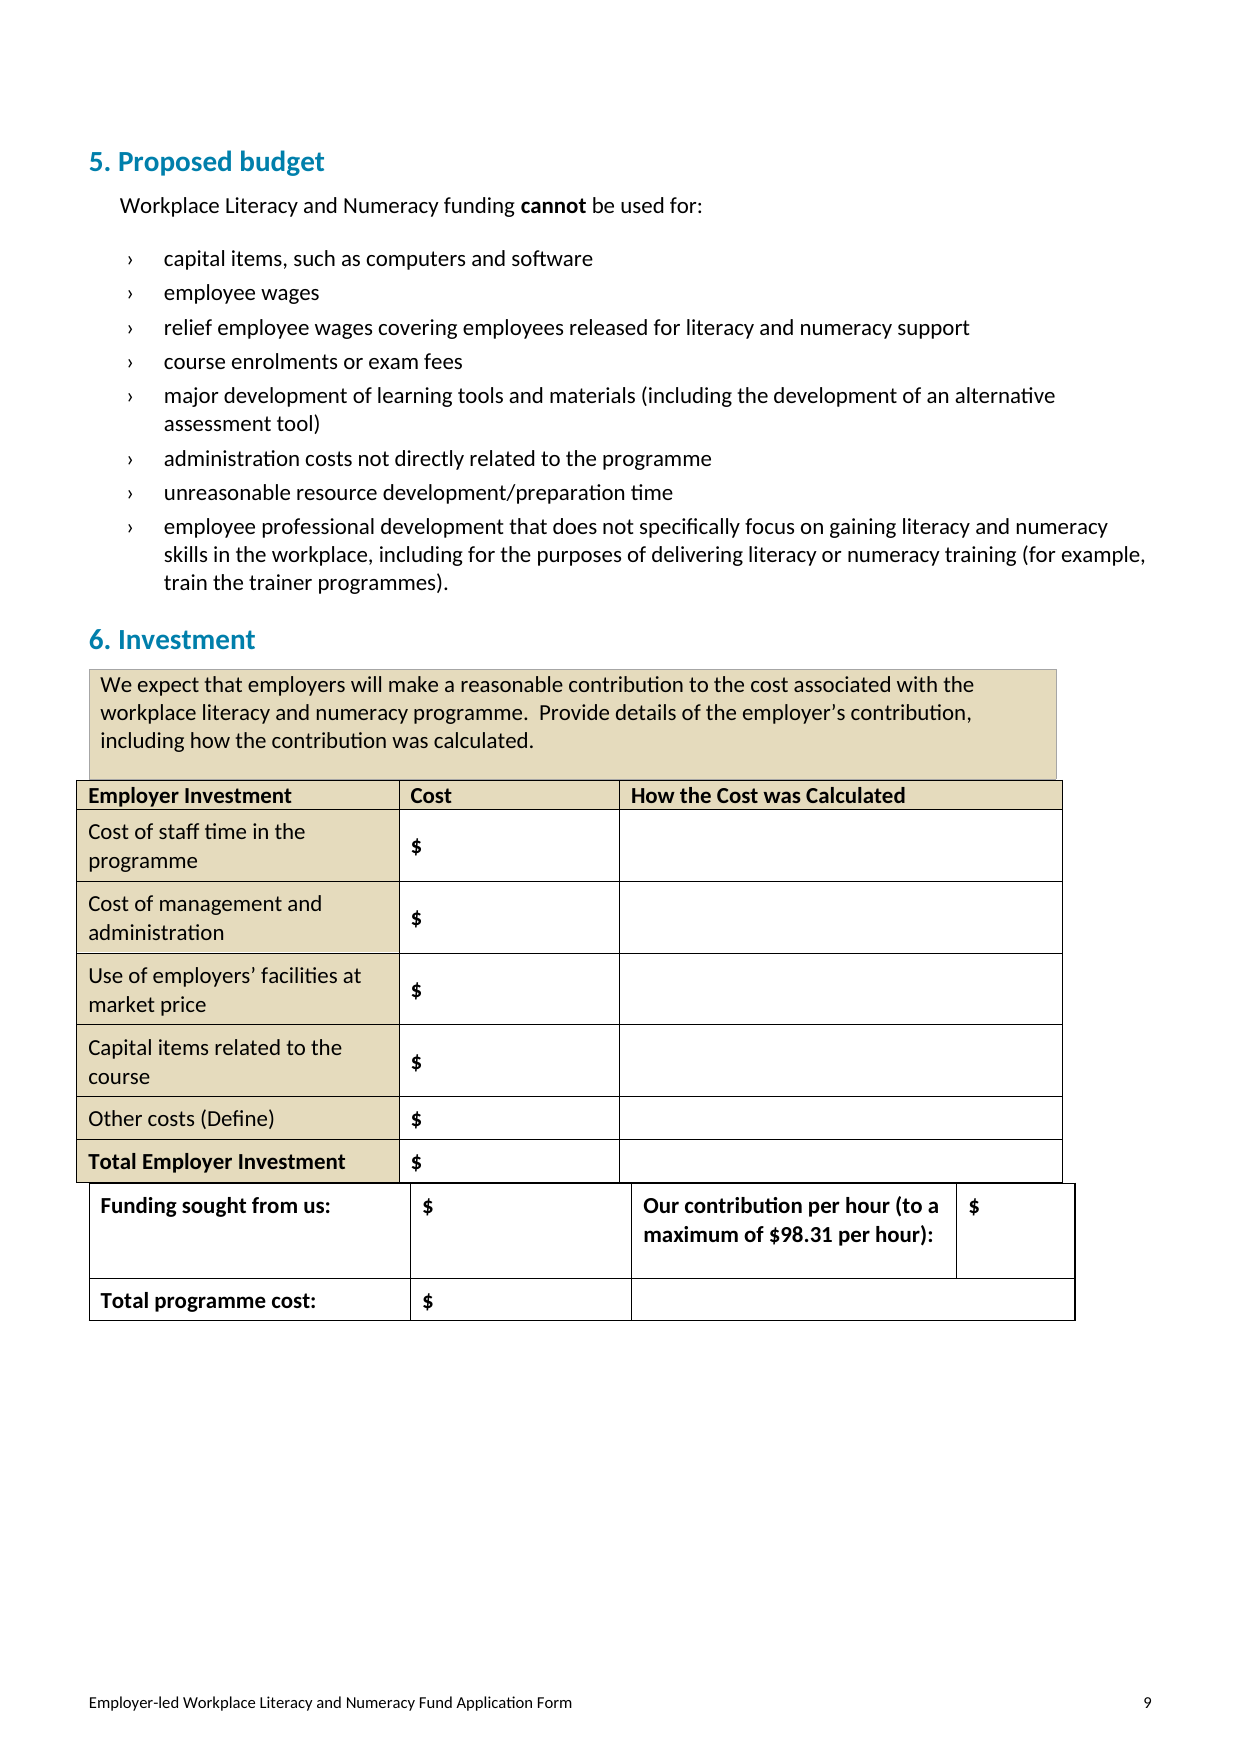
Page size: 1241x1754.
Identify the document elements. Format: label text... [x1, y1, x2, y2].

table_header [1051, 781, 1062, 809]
subtitle 5. Proposed budget [89, 143, 1152, 179]
list course enrolments or exam fees [126, 347, 1152, 375]
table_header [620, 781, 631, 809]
table_cell $ [400, 1097, 619, 1139]
table_cell [620, 954, 1062, 1024]
table_cell $ [400, 810, 619, 881]
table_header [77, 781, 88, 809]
table_cell $ [400, 1140, 619, 1182]
list employee professional development that does not specifically focus on gaining literacy and numeracy skills in the workplace, including for the purposes of delivering literacy or numeracy training (for example, train the trainer programmes). [126, 512, 1152, 596]
table_header We expect that employers will make a reasonable contribution to the cost associated with the workplace literacy and numeracy programme. Provide details of the employer’s contribution, including how the contribution was calculated. [90, 670, 1056, 779]
list unreasonable resource development/preparation time [126, 478, 1152, 506]
table_cell $ [400, 954, 619, 1024]
table_cell [620, 1140, 1062, 1182]
table_cell Other costs (Define) [77, 1097, 399, 1139]
table_cell $ [411, 1279, 631, 1320]
list relief employee wages covering employees released for literacy and numeracy support [126, 313, 1152, 341]
table_cell Cost of management and administration [77, 882, 399, 952]
table_cell [620, 882, 1062, 952]
subtitle 6. Investment [89, 621, 1152, 657]
list administration costs not directly related to the programme [126, 444, 1152, 472]
table_header Our contribution per hour (to a maximum of $98.31 per hour): [632, 1184, 956, 1277]
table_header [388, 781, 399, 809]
table_cell [620, 1097, 1062, 1139]
table_header $ [957, 1184, 1074, 1277]
table_header Funding sought from us: [90, 1184, 410, 1277]
table_cell Capital items related to the course [77, 1025, 399, 1096]
list major development of learning tools and materials (including the development of an alternative assessment tool) [126, 381, 1152, 437]
table_cell [632, 1279, 1074, 1320]
list capital items, such as computers and software [126, 244, 1152, 272]
table_header $ [411, 1184, 631, 1277]
table_cell Total programme cost: [90, 1279, 410, 1320]
table_cell [620, 1025, 1062, 1096]
table_cell $ [400, 882, 619, 952]
table_cell Use of employers’ facilities at market price [77, 954, 399, 1024]
table_cell Total Employer Investment [77, 1140, 399, 1182]
table_cell Cost of staff time in the programme [77, 810, 399, 881]
list employee wages [126, 278, 1152, 307]
table_cell $ [400, 1025, 619, 1096]
text Workplace Literacy and Numeracy funding cannot be used for: [89, 191, 1152, 219]
table_cell [620, 810, 1062, 881]
